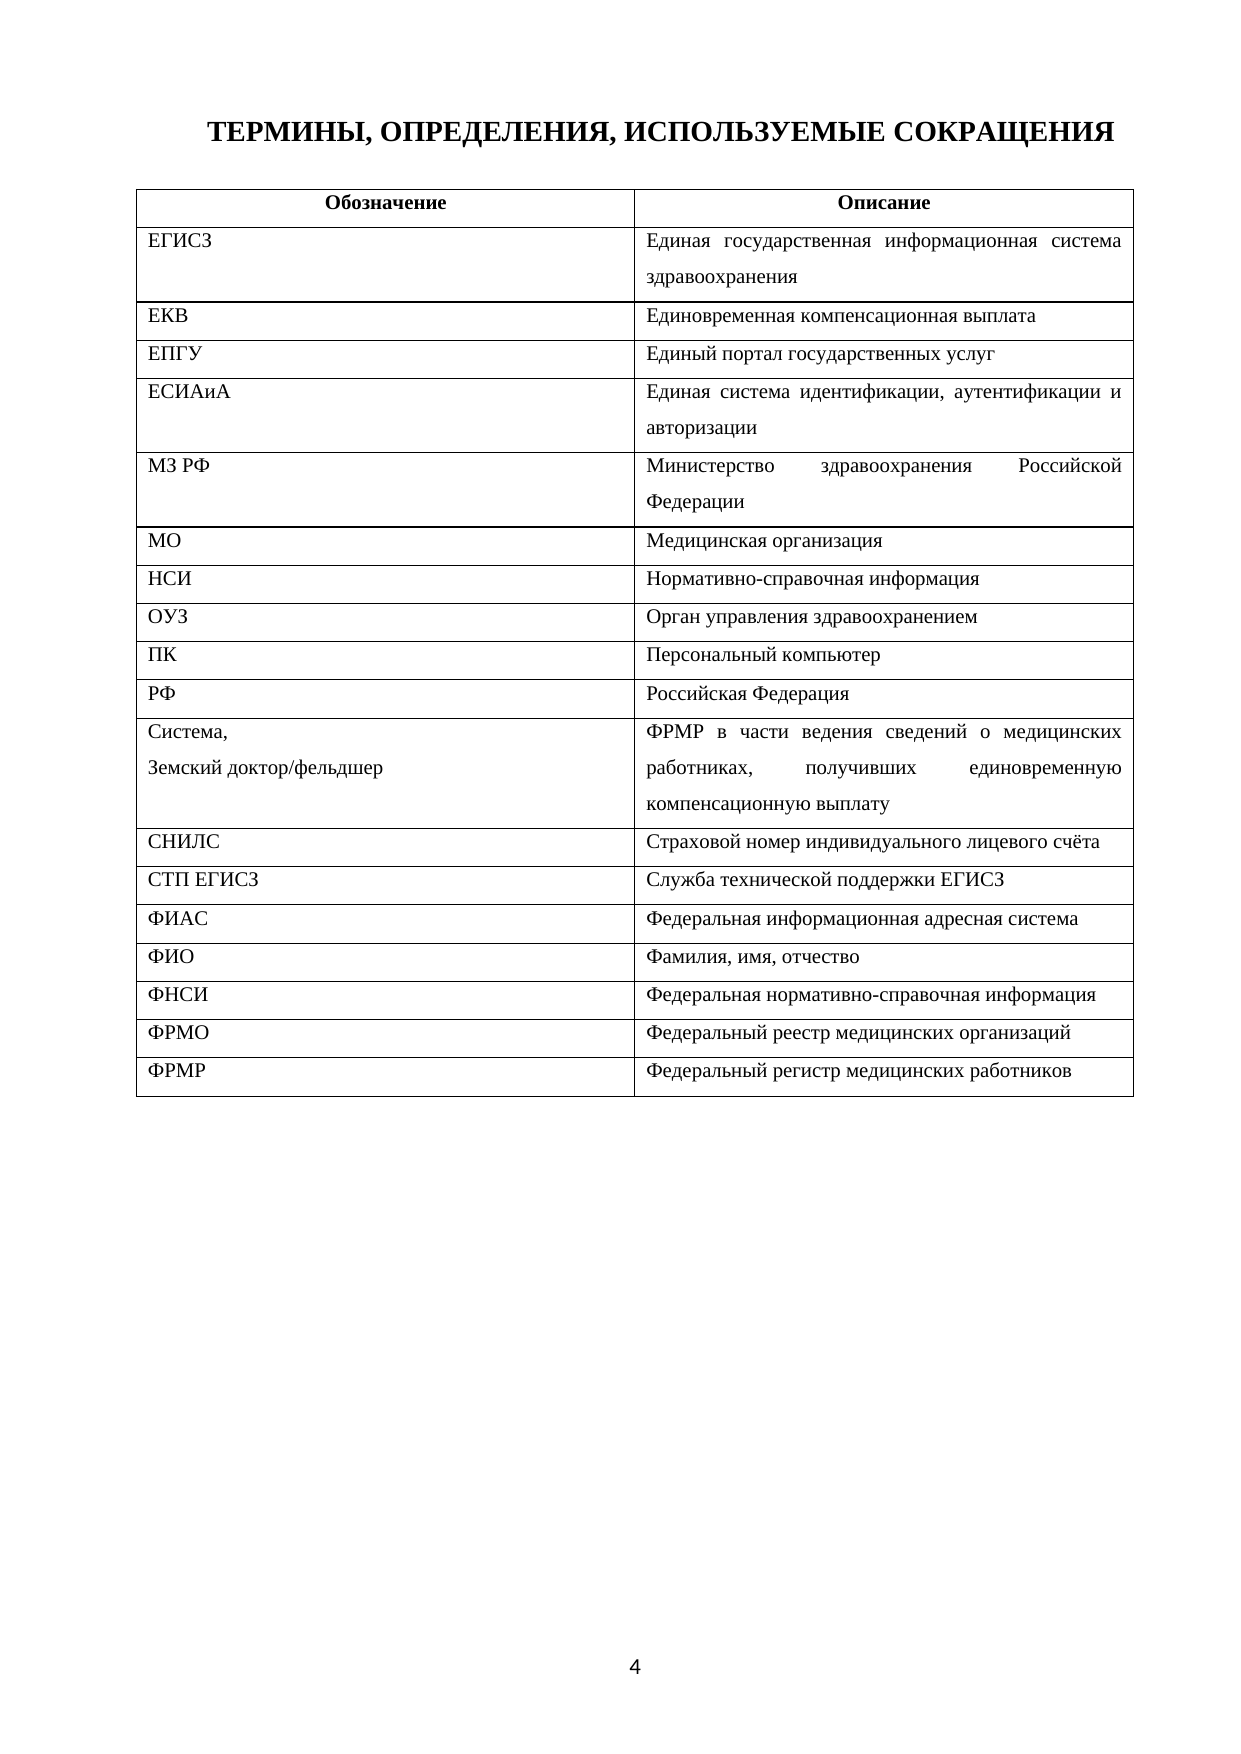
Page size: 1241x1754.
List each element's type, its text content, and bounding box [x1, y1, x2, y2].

table_cell ФРМО [137, 1020, 634, 1057]
table_cell ЕГИСЗ [137, 228, 634, 301]
table_cell ФИАС [137, 905, 634, 943]
table_cell МО [137, 528, 634, 565]
table_cell Фамилия, имя, отчество [635, 944, 1133, 981]
table_cell Единый портал государственных услуг [635, 341, 1133, 378]
table_cell РФ [137, 680, 634, 718]
table_cell СНИЛС [137, 829, 634, 866]
table_cell ПК [137, 642, 634, 679]
table_cell Федеральный реестр медицинских организаций [635, 1020, 1133, 1057]
table_cell ОУЗ [137, 604, 634, 641]
table_cell ЕСИАиА [137, 379, 634, 452]
table_cell СТП ЕГИСЗ [137, 867, 634, 904]
table_cell НСИ [137, 566, 634, 603]
table_cell Единовременная компенсационная выплата [635, 303, 1133, 340]
table_cell Служба технической поддержки ЕГИСЗ [635, 867, 1133, 904]
table_cell Федеральная информационная адресная система [635, 905, 1133, 943]
table_cell МЗ РФ [137, 453, 634, 526]
table_cell Орган управления здравоохранением [635, 604, 1133, 641]
table_cell Федеральный регистр медицинских работников [635, 1058, 1133, 1096]
table_cell Единая система идентификации, аутентификации и авторизации [635, 379, 1133, 452]
table_cell Министерство здравоохранения Российской Федерации [635, 453, 1133, 526]
table_cell ФИО [137, 944, 634, 981]
table_cell ФРМР в части ведения сведений о медицинских работниках, получивших единовременную компенсационную выплату [635, 719, 1133, 828]
table_cell Федеральная нормативно-справочная информация [635, 982, 1133, 1019]
table_cell Единая государственная информационная система здравоохранения [635, 228, 1133, 301]
table_cell Страховой номер индивидуального лицевого счёта [635, 829, 1133, 866]
table_cell ФНСИ [137, 982, 634, 1019]
table_cell Российская Федерация [635, 680, 1133, 718]
subtitle ТЕРМИНЫ, ОПРЕДЕЛЕНИЯ, ИСПОЛЬЗУЕМЫЕ СОКРАЩЕНИЯ [118, 114, 1152, 147]
table_cell ФРМР [137, 1058, 634, 1096]
table_cell Персональный компьютер [635, 642, 1133, 679]
table_cell Система, Земский доктор/фельдшер [137, 719, 634, 828]
table_cell Нормативно-справочная информация [635, 566, 1133, 603]
table_header Обозначение [137, 190, 634, 227]
table_cell ЕКВ [137, 303, 634, 340]
table_cell Медицинская организация [635, 528, 1133, 565]
table_header Описание [635, 190, 1133, 227]
table_cell ЕПГУ [137, 341, 634, 378]
